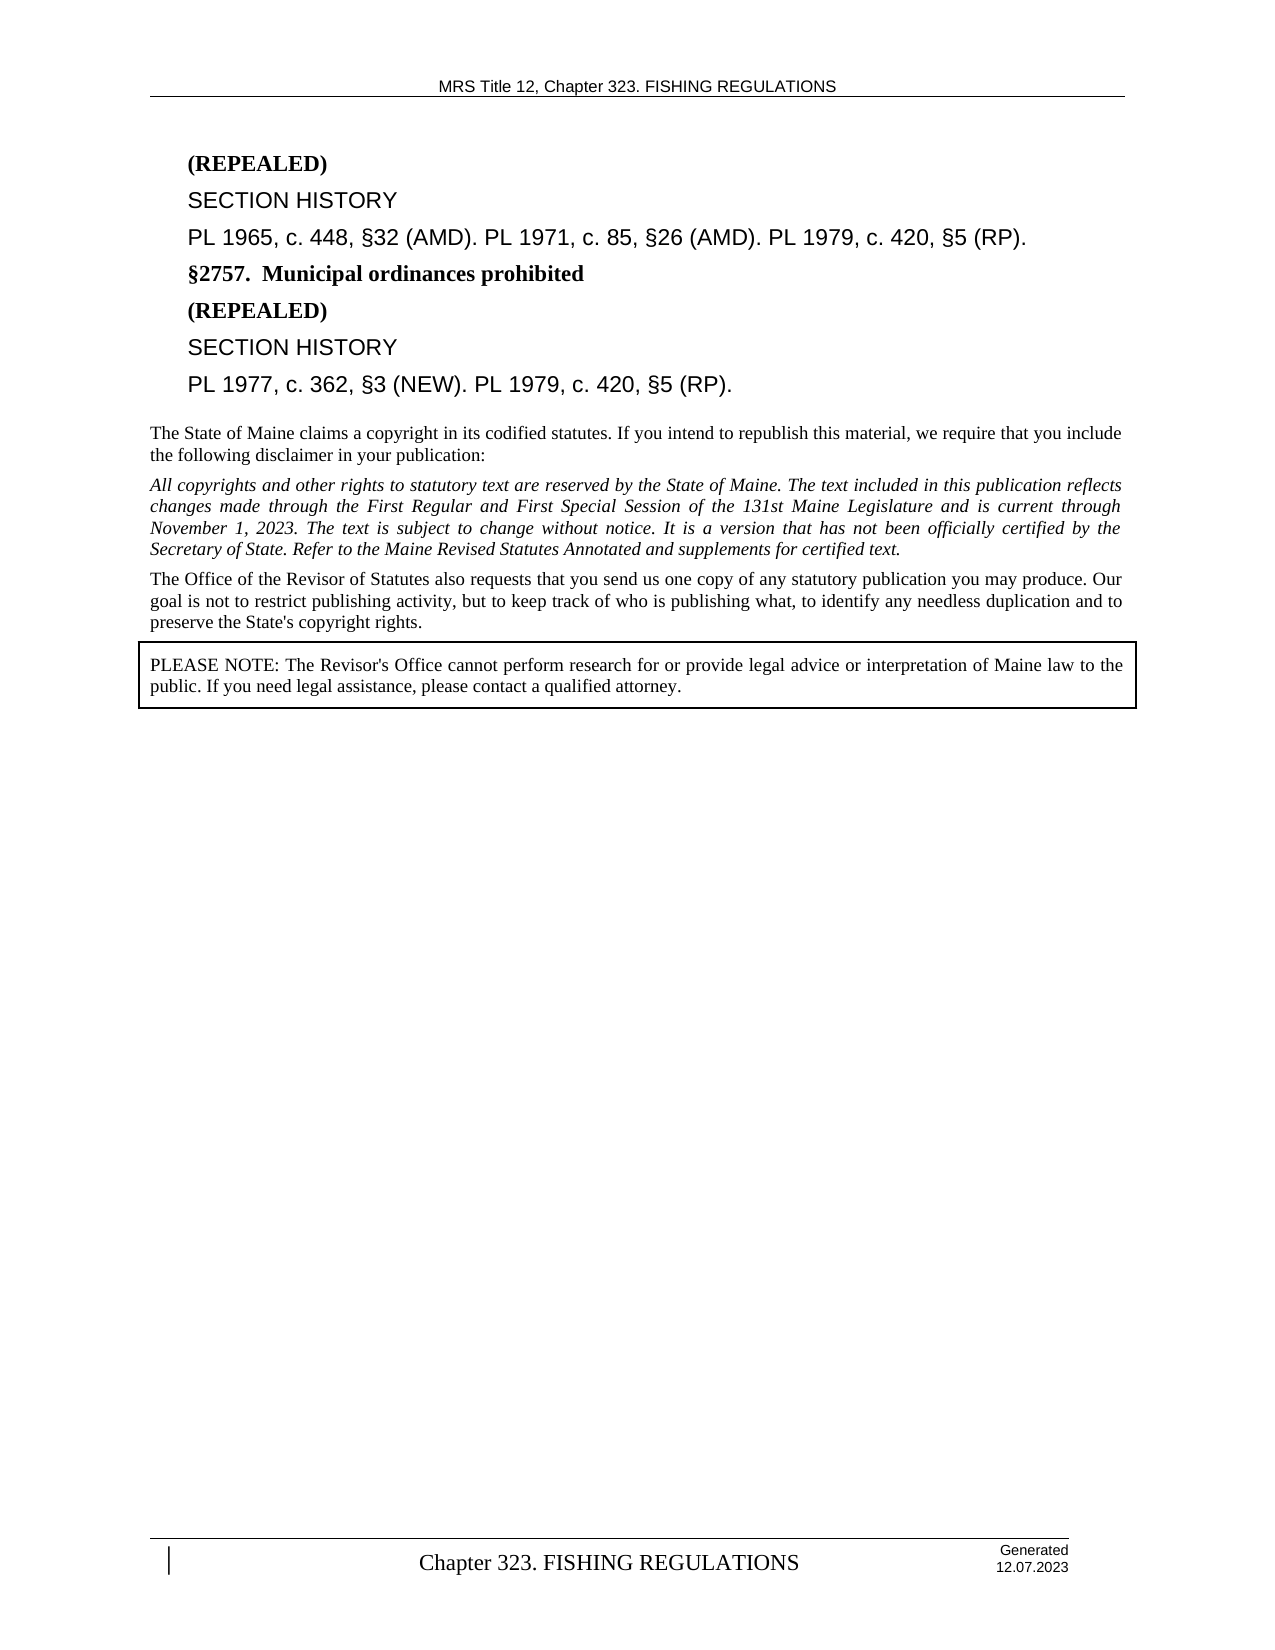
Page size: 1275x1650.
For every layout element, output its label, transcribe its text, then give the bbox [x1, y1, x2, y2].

text §2757. Municipal ordinances prohibited [187, 260, 1125, 287]
text PLEASE NOTE: The Revisor's Office cannot perform research for or provide legal advice or interpretation of Maine law to the public. If you need legal assistance, please contact a qualified attorney. [140, 643, 1135, 707]
text The State of Maine claims a copyright in its codified statutes. If you intend to republish this material, we require that you include the following disclaimer in your publication: [150, 422, 1125, 465]
text SECTION HISTORY [187, 334, 1125, 360]
text All copyrights and other rights to statutory text are reserved by the State of Maine. The text included in this publication reflects changes made through the First Regular and First Special Session of the 131st Maine Legislature and is current through November 1, 2023 . The text is subject to change without notice. It is a version that has not been officially certified by the Secretary of State. Refer to the Maine Revised Statutes Annotated and supplements for certified text. [150, 473, 1125, 560]
text (REPEALED) [187, 297, 1125, 323]
text PL 1965, c. 448, §32 (AMD). PL 1971, c. 85, §26 (AMD). PL 1979, c. 420, §5 (RP). [187, 223, 1125, 250]
text The Office of the Revisor of Statutes also requests that you send us one copy of any statutory publication you may produce. Our goal is not to restrict publishing activity, but to keep track of who is publishing what, to identify any needless duplication and to preserve the State's copyright rights. [150, 568, 1125, 633]
text PL 1977, c. 362, §3 (NEW). PL 1979, c. 420, §5 (RP). [187, 371, 1125, 397]
text SECTION HISTORY [187, 187, 1125, 213]
text (REPEALED) [187, 150, 1125, 176]
